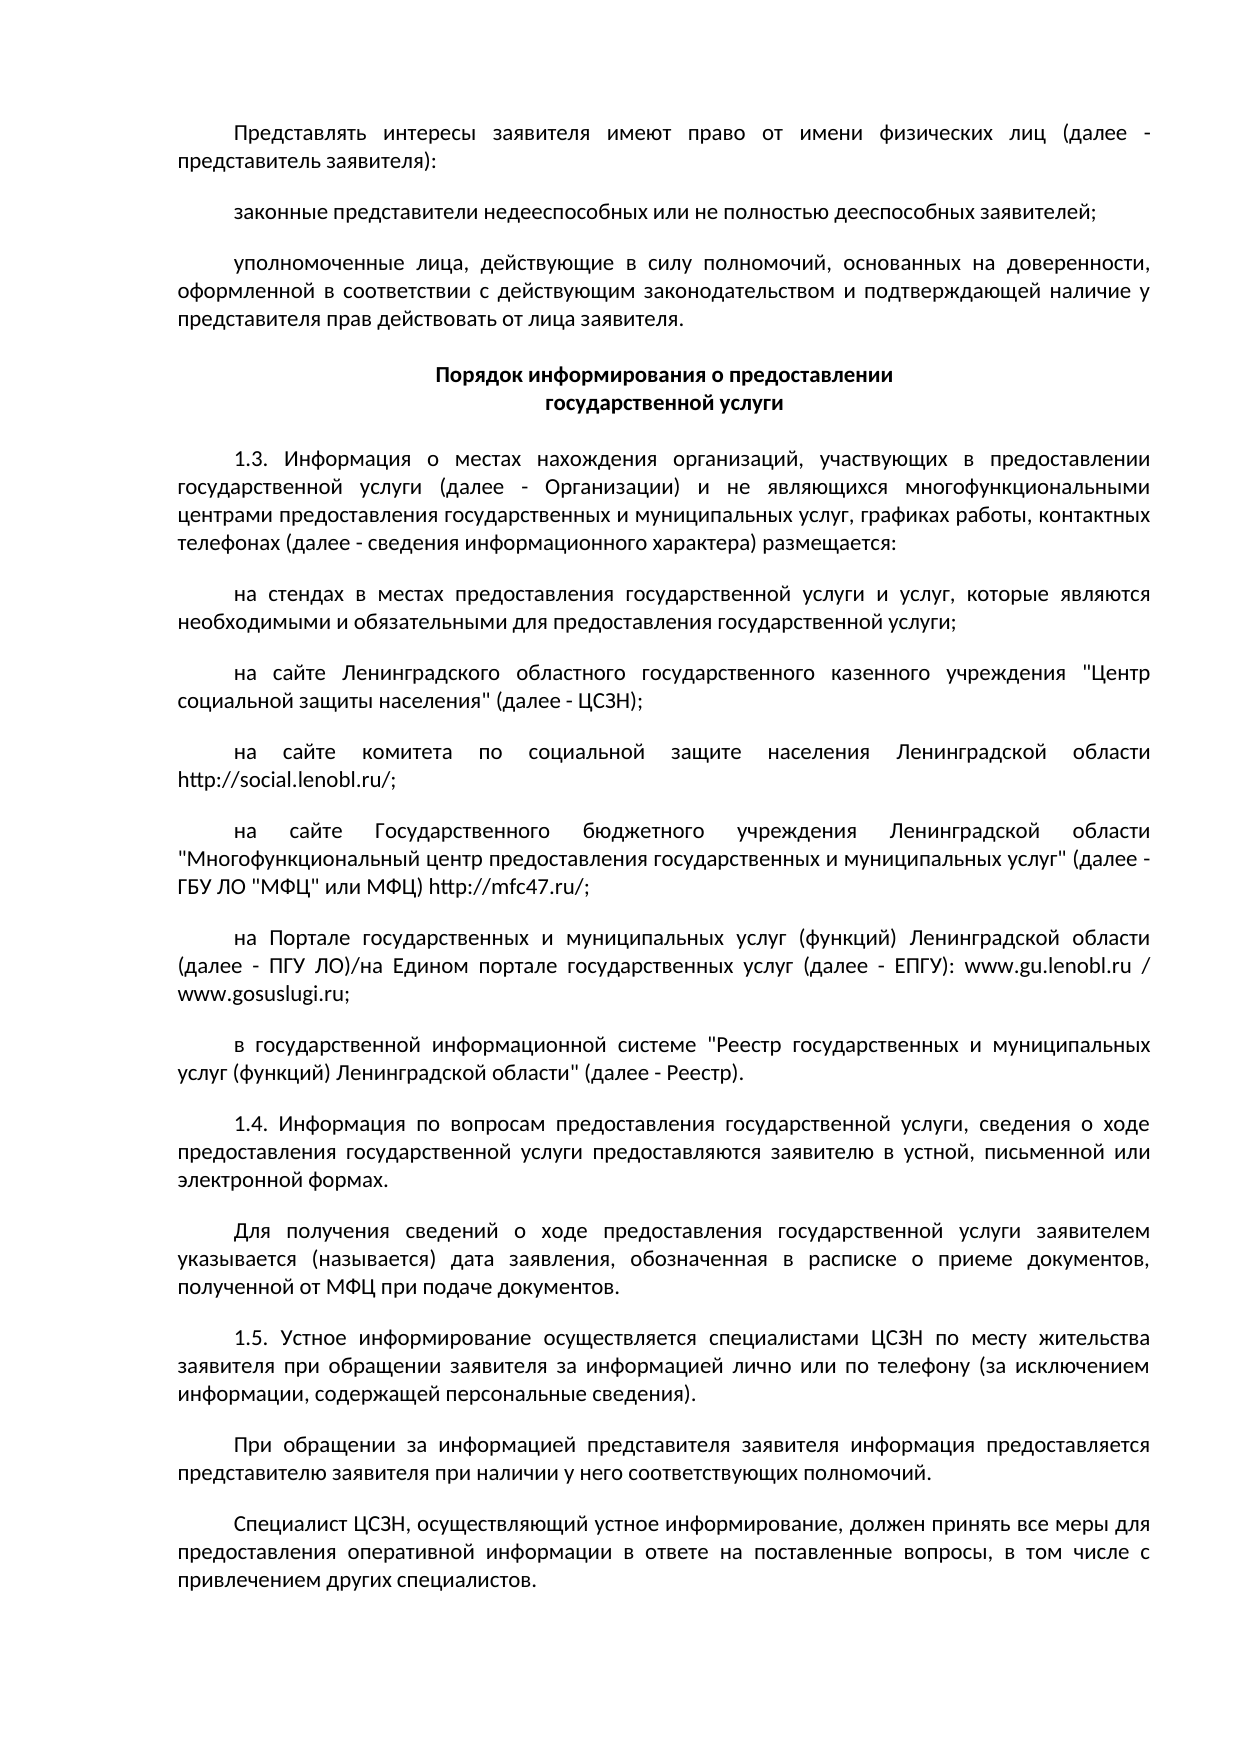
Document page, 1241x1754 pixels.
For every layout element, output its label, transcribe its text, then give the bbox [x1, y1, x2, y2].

text государственной услуги [177, 388, 1152, 416]
text 1.3. Информация о местах нахождения организаций, участвующих в предоставлении государственной услуги (далее - Организации) и не являющихся многофункциональными центрами предоставления государственных и муниципальных услуг, графиках работы, контактных телефонах (далее - сведения информационного характера) размещается: [177, 444, 1152, 556]
text Представлять интересы заявителя имеют право от имени физических лиц (далее - представитель заявителя): [177, 118, 1152, 174]
text Порядок информирования о предоставлении [177, 360, 1152, 388]
text уполномоченные лица, действующие в силу полномочий, основанных на доверенности, оформленной в соответствии с действующим законодательством и подтверждающей наличие у представителя прав действовать от лица заявителя. [177, 248, 1152, 332]
text на сайте комитета по социальной защите населения Ленинградской области http://social.lenobl.ru/; [177, 737, 1152, 793]
text При обращении за информацией представителя заявителя информация предоставляется представителю заявителя при наличии у него соответствующих полномочий. [177, 1430, 1152, 1486]
text Для получения сведений о ходе предоставления государственной услуги заявителем указывается (называется) дата заявления, обозначенная в расписке о приеме документов, полученной от МФЦ при подаче документов. [177, 1216, 1152, 1300]
text на сайте Ленинградского областного государственного казенного учреждения "Центр социальной защиты населения" (далее - ЦСЗН); [177, 658, 1152, 714]
text на Портале государственных и муниципальных услуг (функций) Ленинградской области (далее - ПГУ ЛО)/на Едином портале государственных услуг (далее - ЕПГУ): www.gu.lenobl.ru / www.gosuslugi.ru; [177, 923, 1152, 1007]
text Специалист ЦСЗН, осуществляющий устное информирование, должен принять все меры для предоставления оперативной информации в ответе на поставленные вопросы, в том числе с привлечением других специалистов. [177, 1509, 1152, 1593]
text 1.5. Устное информирование осуществляется специалистами ЦСЗН по месту жительства заявителя при обращении заявителя за информацией лично или по телефону (за исключением информации, содержащей персональные сведения). [177, 1323, 1152, 1407]
text 1.4. Информация по вопросам предоставления государственной услуги, сведения о ходе предоставления государственной услуги предоставляются заявителю в устной, письменной или электронной формах. [177, 1109, 1152, 1193]
text законные представители недееспособных или не полностью дееспособных заявителей; [177, 197, 1152, 225]
text на стендах в местах предоставления государственной услуги и услуг, которые являются необходимыми и обязательными для предоставления государственной услуги; [177, 579, 1152, 635]
text на сайте Государственного бюджетного учреждения Ленинградской области "Многофункциональный центр предоставления государственных и муниципальных услуг" (далее - ГБУ ЛО "МФЦ" или МФЦ) http://mfc47.ru/; [177, 816, 1152, 900]
text в государственной информационной системе "Реестр государственных и муниципальных услуг (функций) Ленинградской области" (далее - Реестр). [177, 1030, 1152, 1086]
